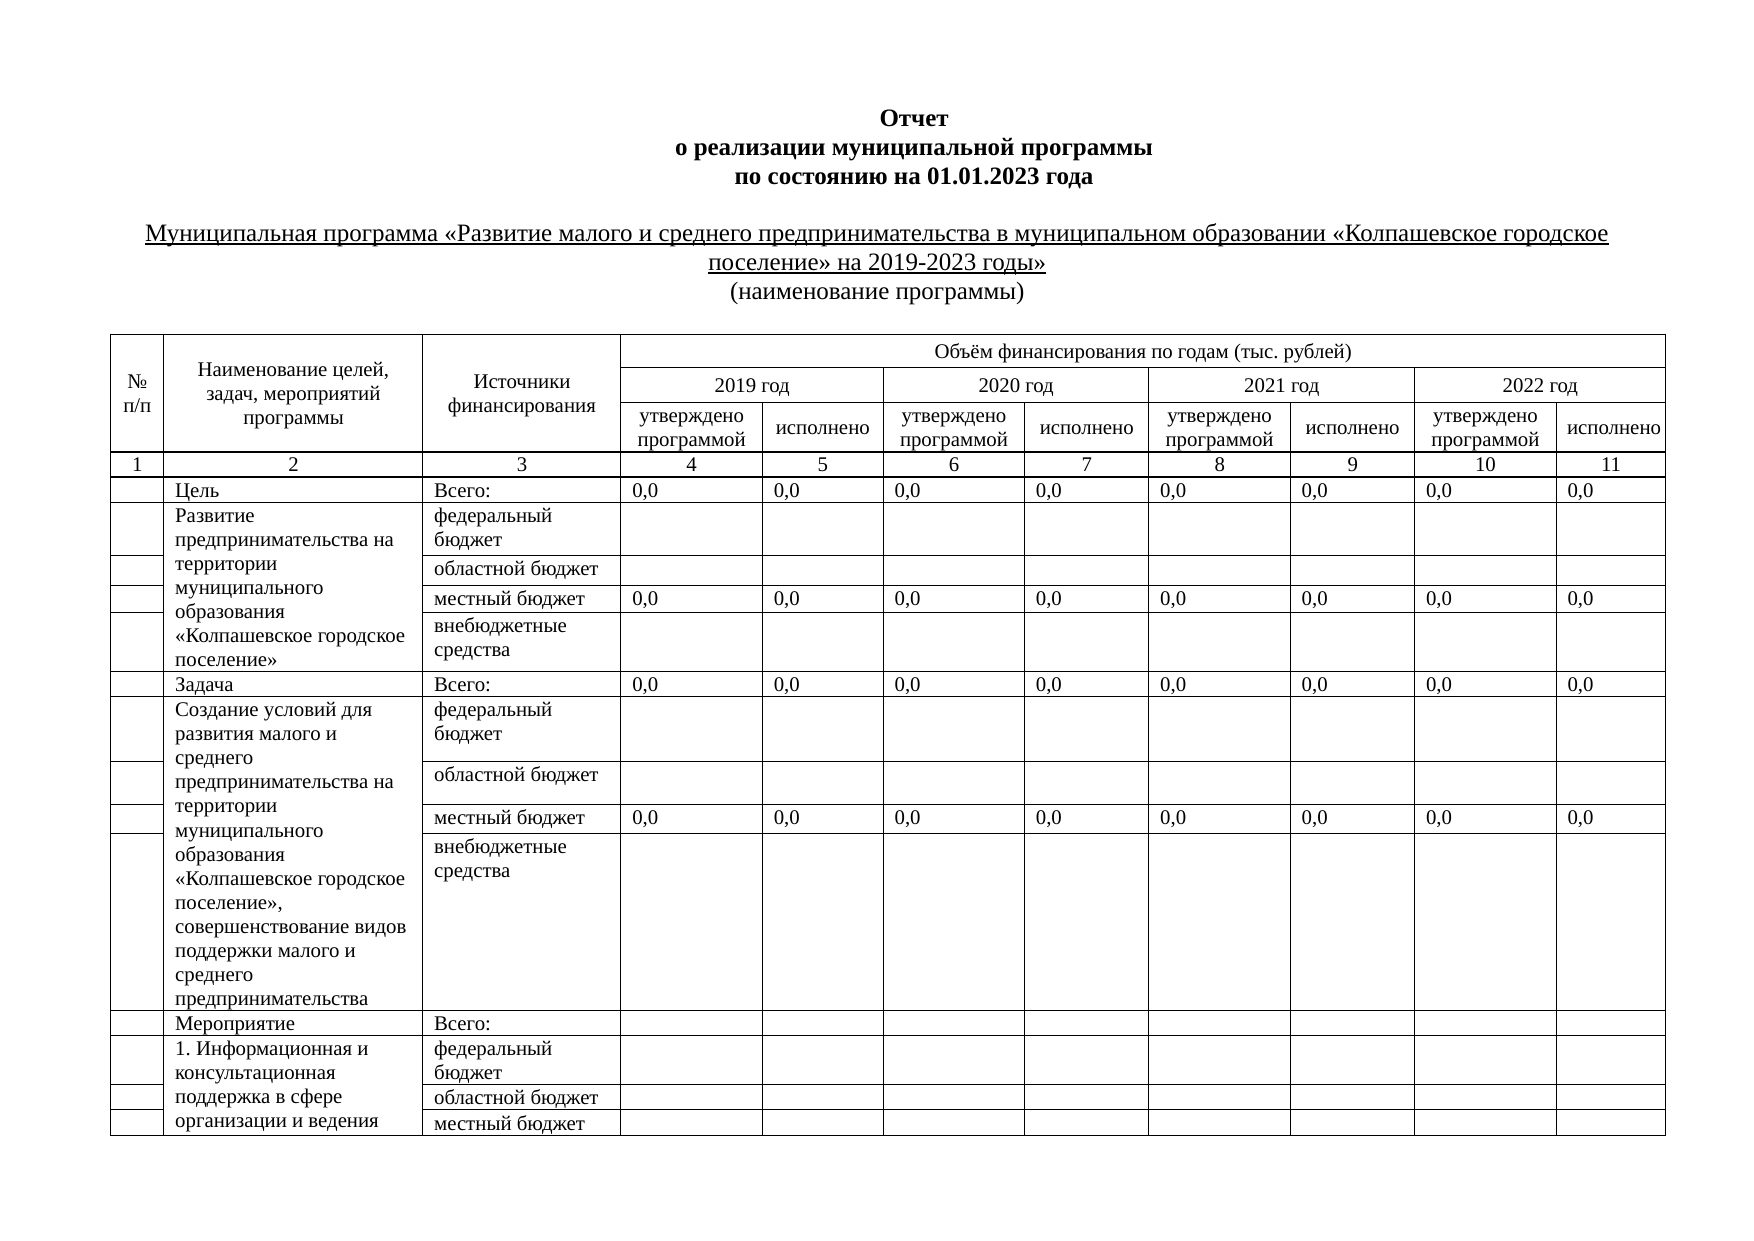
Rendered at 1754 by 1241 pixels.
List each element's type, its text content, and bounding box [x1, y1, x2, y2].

table_cell 0,0 [1291, 805, 1414, 833]
table_cell [1025, 1110, 1148, 1134]
table_cell [884, 834, 1024, 1010]
table_cell 1 [111, 453, 163, 476]
table_cell [111, 1110, 163, 1134]
table_cell [1415, 1036, 1556, 1084]
table_cell [1025, 697, 1148, 761]
table_cell 0,0 [763, 478, 883, 502]
table_header Источники финансирования [423, 335, 620, 451]
table_cell 0,0 [884, 672, 1024, 696]
table_cell [1557, 762, 1665, 804]
table_cell [884, 556, 1024, 585]
table_cell 5 [763, 453, 883, 476]
table_cell Создание условий для развития малого и среднего предпринимательства на территории муниципального образования «Колпашевское городское поселение», совершенствование видов поддержки малого и среднего предпринимательства [164, 697, 422, 1010]
table_cell [763, 1011, 883, 1035]
table_cell [111, 834, 163, 1010]
table_cell Мероприятие [164, 1011, 422, 1035]
table_cell [621, 1110, 762, 1134]
table_cell [1149, 762, 1290, 804]
table_cell [763, 1036, 883, 1084]
table_cell [1025, 613, 1148, 671]
table_cell [1025, 762, 1148, 804]
table_cell областной бюджет [423, 1085, 620, 1109]
table_cell [111, 478, 163, 502]
table_cell утверждено программой [1149, 403, 1290, 451]
table_cell [1291, 503, 1414, 554]
table_cell исполнено [763, 403, 883, 451]
table_cell 0,0 [621, 586, 762, 612]
table_cell 2022 год [1415, 368, 1665, 402]
table_cell [1291, 834, 1414, 1010]
table_cell [1415, 1110, 1556, 1134]
table_cell областной бюджет [423, 556, 620, 585]
table_cell [1149, 503, 1290, 554]
table_cell 0,0 [1025, 478, 1148, 502]
table_cell 0,0 [1291, 478, 1414, 502]
table_cell 0,0 [1149, 586, 1290, 612]
table_cell [1557, 1085, 1665, 1109]
table_cell [621, 1036, 762, 1084]
table_cell [1149, 1036, 1290, 1084]
table_cell 0,0 [1291, 586, 1414, 612]
table_cell [763, 1085, 883, 1109]
table_cell областной бюджет [423, 762, 620, 804]
table_cell 0,0 [1557, 805, 1665, 833]
table_cell 0,0 [1557, 672, 1665, 696]
table_cell [884, 1036, 1024, 1084]
table_cell [1291, 1011, 1414, 1035]
table_cell [621, 697, 762, 761]
table_cell Развитие предпринимательства на территории муниципального образования «Колпашевское городское поселение» [164, 503, 422, 671]
table_cell 0,0 [1149, 672, 1290, 696]
table_cell утверждено программой [621, 403, 762, 451]
table_header Объём финансирования по годам (тыс. рублей) [621, 335, 1665, 367]
table_cell [884, 1011, 1024, 1035]
table_cell [1557, 556, 1665, 585]
table_cell 0,0 [621, 672, 762, 696]
table_cell 0,0 [1149, 805, 1290, 833]
table_cell [111, 762, 163, 804]
table_cell местный бюджет [423, 586, 620, 612]
table_cell [763, 503, 883, 554]
table_cell 0,0 [621, 478, 762, 502]
table_cell федеральный бюджет [423, 1036, 620, 1084]
table_cell [111, 556, 163, 585]
table_cell 0,0 [1415, 586, 1556, 612]
table_cell 3 [423, 453, 620, 476]
table_cell 0,0 [884, 478, 1024, 502]
table_cell [1291, 1110, 1414, 1134]
table_cell 8 [1149, 453, 1290, 476]
table_cell 0,0 [763, 672, 883, 696]
table_cell [884, 613, 1024, 671]
table_cell [621, 556, 762, 585]
table_cell [1557, 1036, 1665, 1084]
table_header № п/п [111, 335, 163, 451]
table_cell [621, 1011, 762, 1035]
table_cell [763, 556, 883, 585]
table_cell [1149, 556, 1290, 585]
table_cell [1291, 762, 1414, 804]
table_cell 0,0 [1557, 586, 1665, 612]
table_cell [884, 697, 1024, 761]
table_cell [1291, 1036, 1414, 1084]
table_cell [621, 834, 762, 1010]
table_cell [111, 1036, 163, 1084]
table_cell 2 [164, 453, 422, 476]
table_cell местный бюджет [423, 1110, 620, 1134]
text о реализации муниципальной программы [118, 132, 1636, 161]
table_cell [1557, 1011, 1665, 1035]
table_cell [1149, 697, 1290, 761]
table_cell [1149, 834, 1290, 1010]
table_cell [763, 834, 883, 1010]
table_cell [884, 1110, 1024, 1134]
table_cell [1415, 697, 1556, 761]
table_cell утверждено программой [884, 403, 1024, 451]
table_cell [1025, 556, 1148, 585]
table_cell 0,0 [1415, 672, 1556, 696]
table_cell [1149, 1110, 1290, 1134]
table_cell [1291, 1085, 1414, 1109]
table_cell 0,0 [1415, 805, 1556, 833]
table_cell 0,0 [1025, 586, 1148, 612]
table_cell исполнено [1291, 403, 1414, 451]
table_cell утверждено программой [1415, 403, 1556, 451]
table_cell [763, 1110, 883, 1134]
table_cell 6 [884, 453, 1024, 476]
table_cell 0,0 [621, 805, 762, 833]
table_cell [621, 1085, 762, 1109]
table_cell 10 [1415, 453, 1556, 476]
table_cell [1557, 697, 1665, 761]
table_header Наименование целей, задач, мероприятий программы [164, 335, 422, 451]
table_cell [111, 805, 163, 833]
text (наименование программы) [118, 276, 1636, 305]
table_cell [1291, 697, 1414, 761]
table_cell 0,0 [1149, 478, 1290, 502]
table_cell местный бюджет [423, 805, 620, 833]
table_cell [1025, 1036, 1148, 1084]
table_cell Цель [164, 478, 422, 502]
table_cell [1291, 556, 1414, 585]
text Отчет [118, 103, 1636, 132]
table_cell [111, 672, 163, 696]
table_cell исполнено [1557, 403, 1665, 451]
table_cell [1415, 1085, 1556, 1109]
table_cell [1025, 503, 1148, 554]
table_cell 0,0 [763, 805, 883, 833]
table_cell 0,0 [884, 586, 1024, 612]
table_cell [1415, 613, 1556, 671]
table_cell 1. Информационная и консультационная поддержка в сфере организации и ведения предпринимательской деятельности в том числе: [164, 1036, 422, 1134]
table_cell [884, 1085, 1024, 1109]
table_cell 0,0 [884, 805, 1024, 833]
table_cell [1291, 613, 1414, 671]
table_cell [621, 613, 762, 671]
table_cell [1557, 834, 1665, 1010]
table_cell [1557, 1110, 1665, 1134]
table_cell федеральный бюджет [423, 697, 620, 761]
table_cell [111, 697, 163, 761]
table_cell 0,0 [1025, 805, 1148, 833]
table_cell федеральный бюджет [423, 503, 620, 554]
table_cell [763, 697, 883, 761]
table_cell 7 [1025, 453, 1148, 476]
table_cell внебюджетные средства [423, 834, 620, 1010]
table_cell 11 [1557, 453, 1665, 476]
table_cell [111, 1011, 163, 1035]
table_cell [1415, 1011, 1556, 1035]
table_cell 0,0 [1291, 672, 1414, 696]
table_cell [763, 613, 883, 671]
table_cell [1415, 834, 1556, 1010]
table_cell [1557, 503, 1665, 554]
table_cell [111, 503, 163, 554]
table_cell 2020 год [884, 368, 1148, 402]
table_cell [1415, 556, 1556, 585]
table_cell 0,0 [1557, 478, 1665, 502]
table_cell Всего: [423, 1011, 620, 1035]
table_cell 4 [621, 453, 762, 476]
table_cell [1149, 613, 1290, 671]
table_cell исполнено [1025, 403, 1148, 451]
table_cell [763, 762, 883, 804]
table_cell [1415, 762, 1556, 804]
table_cell внебюджетные средства [423, 613, 620, 671]
table_cell [1025, 1085, 1148, 1109]
text Муниципальная программа «Развитие малого и среднего предпринимательства в муниципальном образовании «Колпашевское городское поселение» на 2019-2023 годы» [118, 218, 1636, 276]
table_cell [884, 503, 1024, 554]
table_cell [1557, 613, 1665, 671]
table_cell [1025, 834, 1148, 1010]
table_cell [111, 586, 163, 612]
table_cell [1415, 503, 1556, 554]
table_cell 9 [1291, 453, 1414, 476]
table_cell [621, 762, 762, 804]
table_cell [1025, 1011, 1148, 1035]
table_cell 0,0 [1025, 672, 1148, 696]
table_cell 0,0 [1415, 478, 1556, 502]
table_cell 2019 год [621, 368, 883, 402]
text по состоянию на 01.01.2023 года [118, 161, 1636, 190]
table_cell Всего: [423, 672, 620, 696]
table_cell [621, 503, 762, 554]
table_cell [111, 1085, 163, 1109]
table_cell [111, 613, 163, 671]
table_cell [1149, 1085, 1290, 1109]
table_cell 0,0 [763, 586, 883, 612]
table_cell [1149, 1011, 1290, 1035]
table_cell Всего: [423, 478, 620, 502]
table_cell 2021 год [1149, 368, 1414, 402]
table_cell Задача [164, 672, 422, 696]
table_cell [884, 762, 1024, 804]
